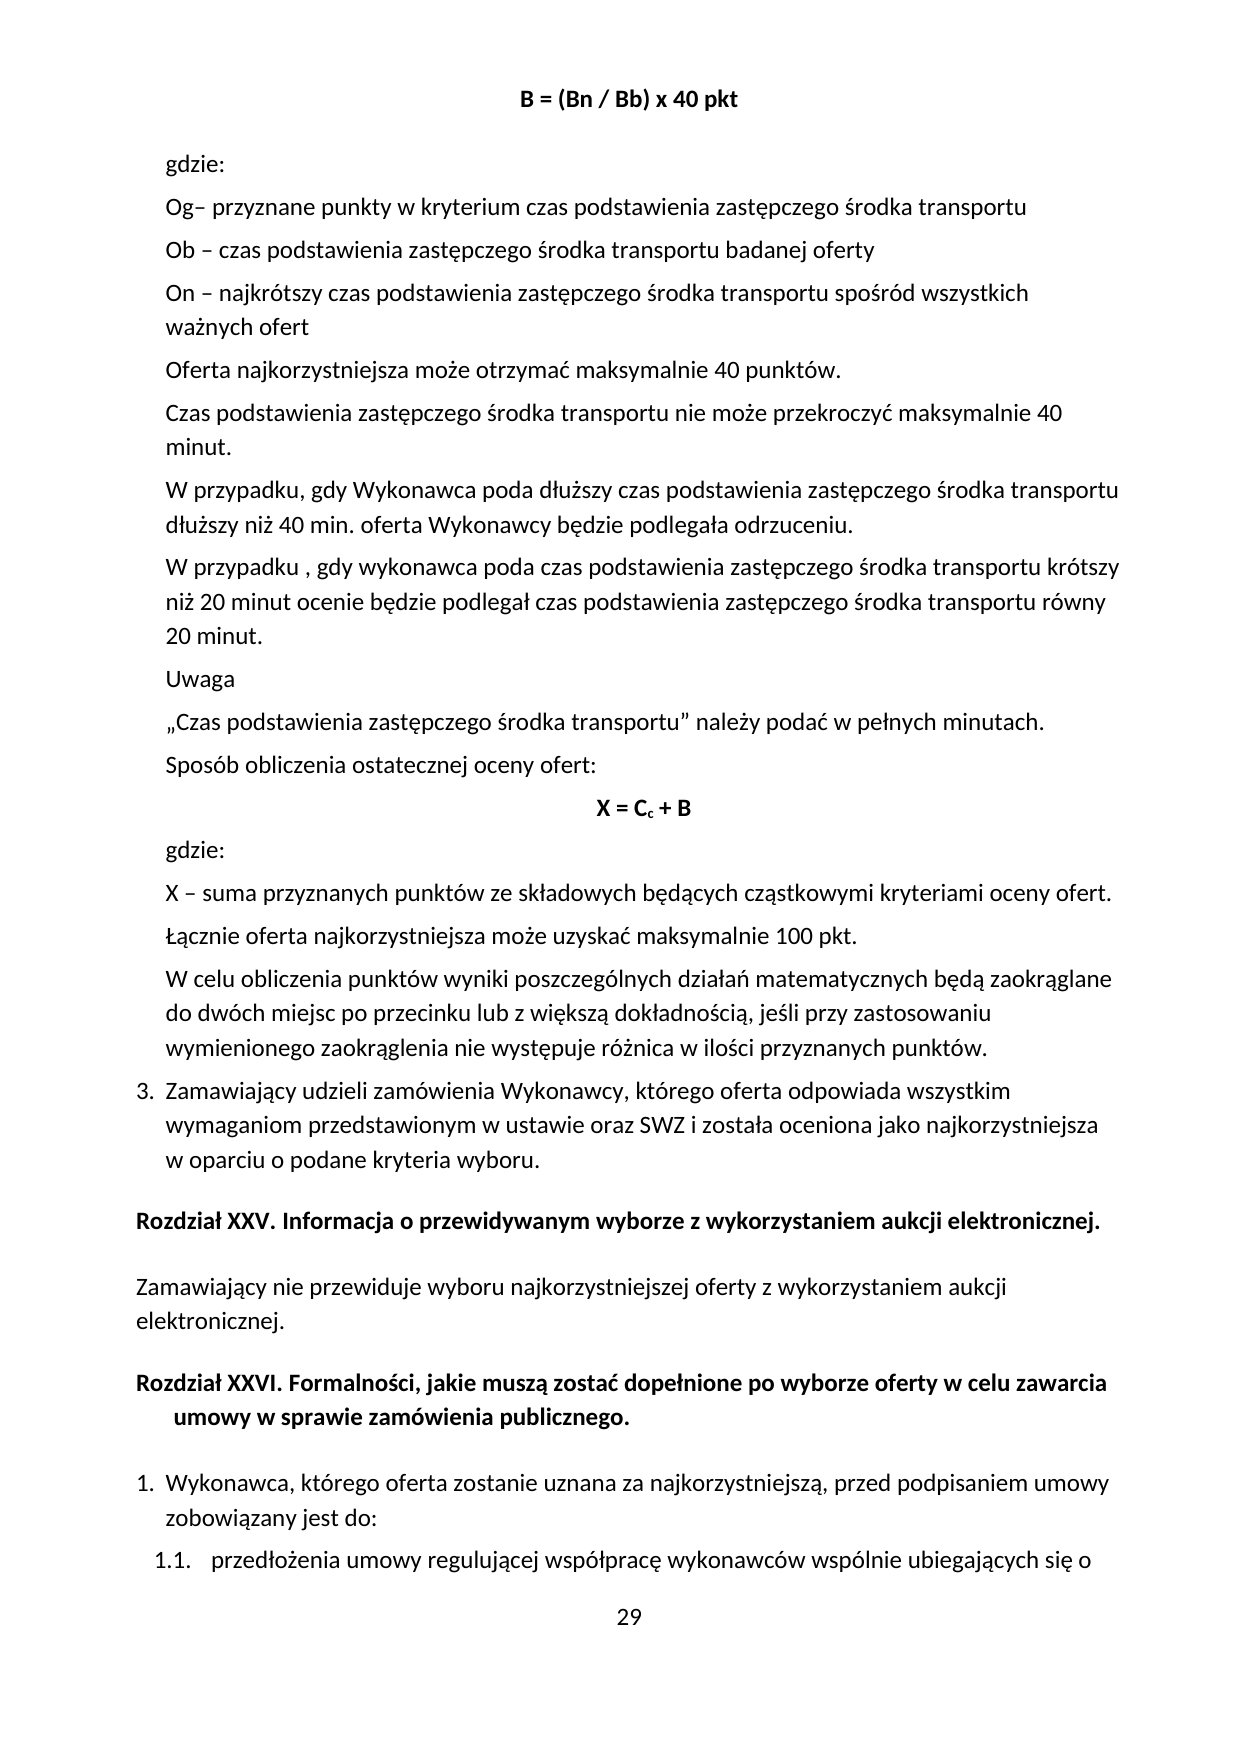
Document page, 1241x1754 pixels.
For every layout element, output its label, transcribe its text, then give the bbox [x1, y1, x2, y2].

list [153, 1544, 1122, 1575]
list Wykonawca, którego oferta zostanie uznana za najkorzystniejszą, przed podpisaniem umowy zobowiązany jest do: [136, 1467, 1122, 1532]
text Ob – czas podstawienia zastępczego środka transportu badanej oferty [165, 234, 1122, 264]
text gdzie: [165, 834, 1122, 865]
text Oferta najkorzystniejsza może otrzymać maksymalnie 40 punktów. [165, 354, 1122, 385]
text W przypadku, gdy Wykonawca poda dłuższy czas podstawienia zastępczego środka transportu dłuższy niż 40 min. oferta Wykonawcy będzie podlegała odrzuceniu. [165, 474, 1122, 539]
text X – suma przyznanych punktów ze składowych będących cząstkowymi kryteriami oceny ofert. [165, 877, 1122, 908]
text On – najkrótszy czas podstawienia zastępczego środka transportu spośród wszystkich ważnych ofert [165, 277, 1122, 342]
text W przypadku , gdy wykonawca poda czas podstawienia zastępczego środka transportu krótszy niż 20 minut ocenie będzie podlegał czas podstawienia zastępczego środka transportu równy 20 minut. [165, 552, 1122, 651]
subtitle Formalności, jakie muszą zostać dopełnione po wyborze oferty w celu zawarcia umowy w sprawie zamówienia publicznego. [136, 1367, 1122, 1432]
text „Czas podstawienia zastępczego środka transportu” należy podać w pełnych minutach. [165, 706, 1122, 737]
text W celu obliczenia punktów wyniki poszczególnych działań matematycznych będą zaokrąglane do dwóch miejsc po przecinku lub z większą dokładnością, jeśli przy zastosowaniu wymienionego zaokrąglenia nie występuje różnica w ilości przyznanych punktów. [165, 963, 1122, 1062]
text Uwaga [165, 663, 1122, 694]
text Zamawiający nie przewiduje wyboru najkorzystniejszej oferty z wykorzystaniem aukcji elektronicznej. [136, 1271, 1122, 1336]
text Sposób obliczenia ostatecznej oceny ofert: [165, 749, 1122, 779]
text Og– przyznane punkty w kryterium czas podstawienia zastępczego środka transportu [165, 191, 1122, 222]
text Łącznie oferta najkorzystniejsza może uzyskać maksymalnie 100 pkt. [165, 920, 1122, 951]
subtitle Informacja o przewidywanym wyborze z wykorzystaniem aukcji elektronicznej. [136, 1205, 1122, 1236]
text gdzie: [165, 148, 1122, 179]
list Zamawiający udzieli zamówienia Wykonawcy, którego oferta odpowiada wszystkim wymaganiom przedstawionym w ustawie oraz SWZ i została oceniona jako najkorzystniejsza w oparciu o podane kryteria wyboru. [136, 1075, 1122, 1174]
text Czas podstawienia zastępczego środka transportu nie może przekroczyć maksymalnie 40 minut. [165, 397, 1122, 462]
text B = (Bn / Bb) x 40 pkt [136, 83, 1122, 113]
text X = Cc + B [165, 792, 1122, 822]
